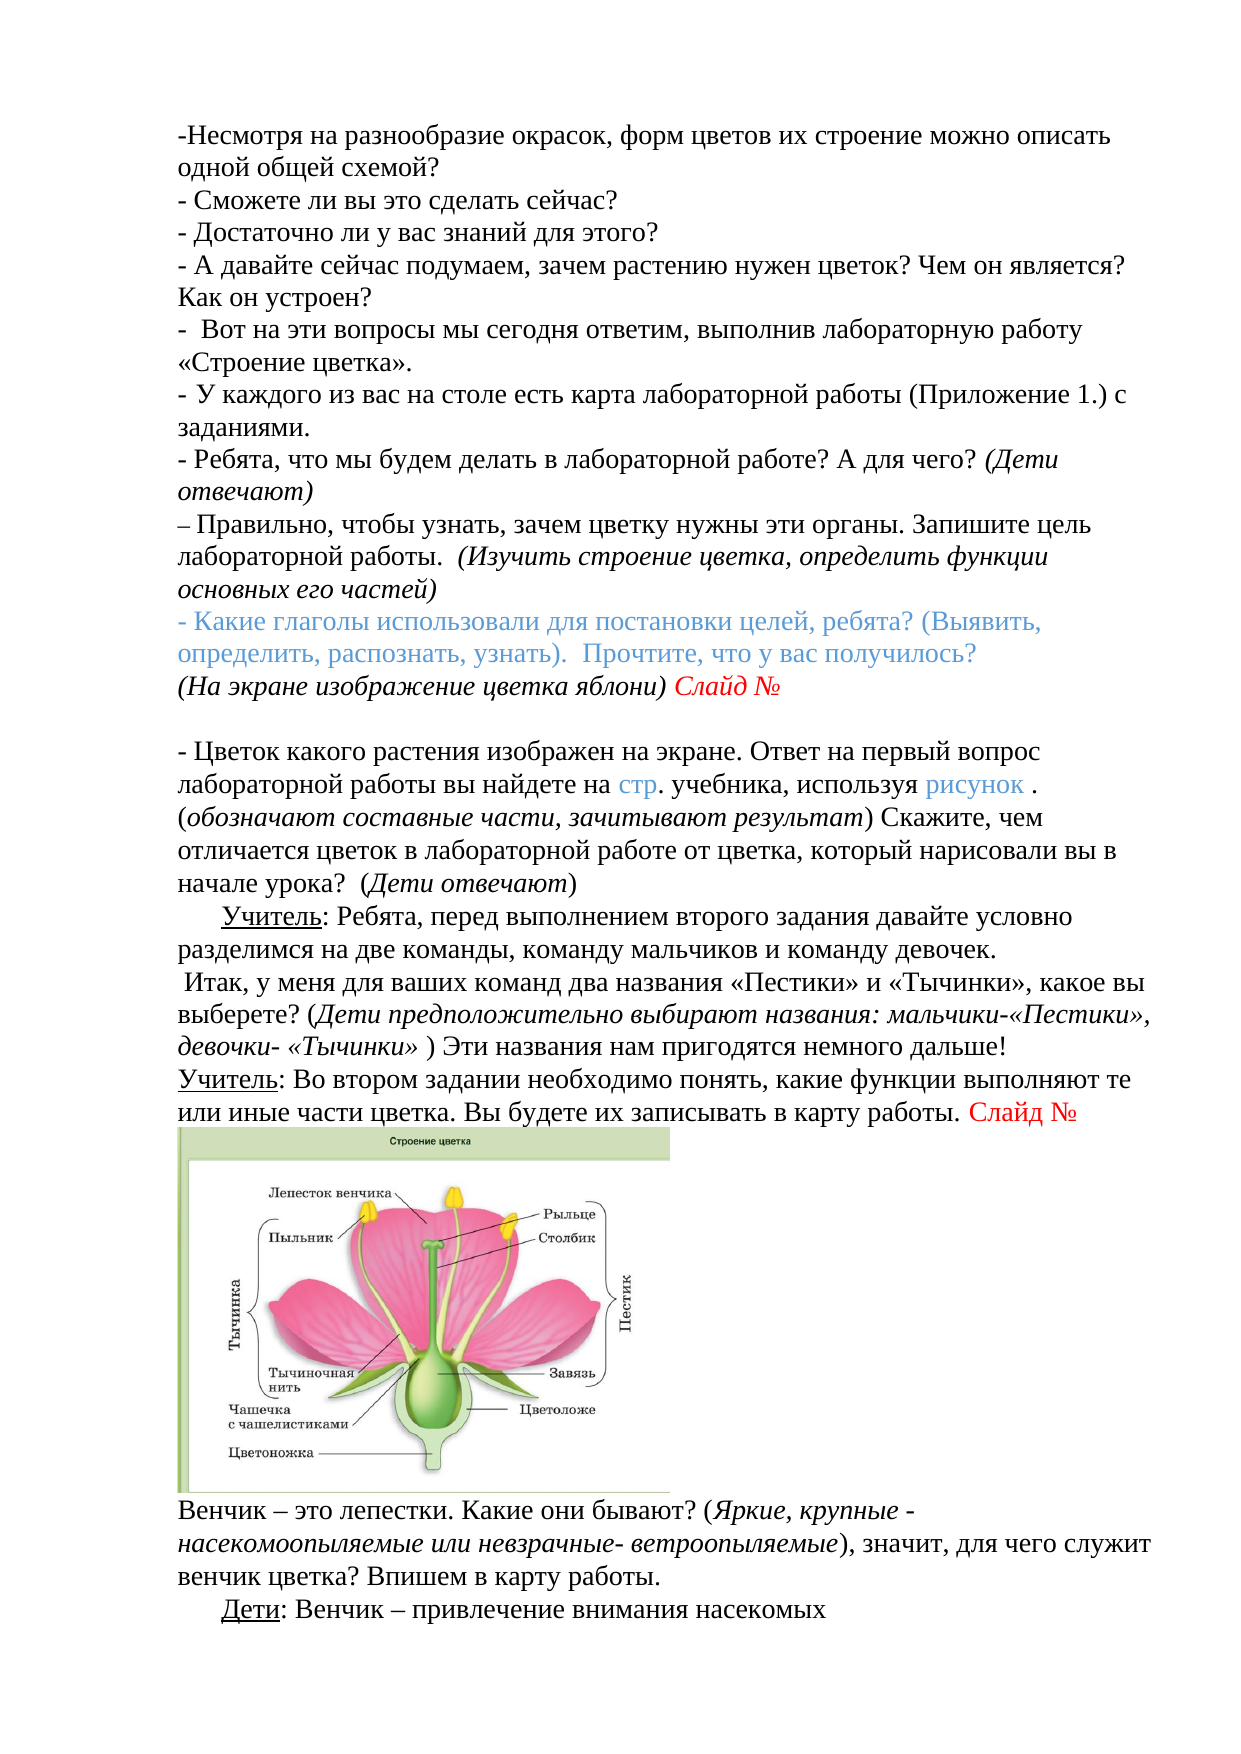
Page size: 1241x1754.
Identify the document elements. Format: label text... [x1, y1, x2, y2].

text Венчик – это лепестки. Какие они бывают? (Яркие, крупные - насекомоопыляемые или невзрачные- ветроопыляемые), значит, для чего служит венчик цветка? Впишем в карту работы. [177, 1492, 1152, 1591]
text - А давайте сейчас подумаем, зачем растению нужен цветок? Чем он является? [177, 248, 1152, 280]
text Как он устроен? [177, 280, 1152, 312]
text - Какие глаголы использовали для постановки целей, ребята? (Выявить, определить, распознать, узнать). Прочтите, что у вас получилось? [177, 604, 1152, 669]
text Учитель: Ребята, перед выполнением второго задания давайте условно разделимся на две команды, команду мальчиков и команду девочек. [177, 899, 1152, 965]
text -Несмотря на разнообразие окрасок, форм цветов их строение можно описать одной общей схемой? [177, 118, 1152, 183]
text Итак, у меня для ваших команд два названия «Пестики» и «Тычинки», какое вы выберете? (Дети предположительно выбирают названия: мальчики-«Пестики», девочки- «Тычинки» ) Эти названия нам пригодятся немного дальше! [177, 965, 1152, 1062]
text Учитель: Во втором задании необходимо понять, какие функции выполняют те или иные части цветка. Вы будете их записывать в карту работы. Слайд № [177, 1062, 1152, 1128]
text - Цветок какого растения изображен на экране. Ответ на первый вопрос лабораторной работы вы найдете на стр. учебника, используя рисунок . (обозначают составные части, зачитывают результат) Скажите, чем отличается цветок в лабораторной работе от цветка, который нарисовали вы в начале урока? (Дети отвечают) [177, 733, 1152, 899]
text - Сможете ли вы это сделать сейчас? [177, 183, 1152, 215]
text - Вот на эти вопросы мы сегодня ответим, выполнив лабораторную работу «Строение цветка». [177, 312, 1152, 377]
text – Правильно, чтобы узнать, зачем цветку нужны эти органы. Запишите цель лабораторной работы. (Изучить строение цветка, определить функции основных его частей) [177, 507, 1152, 604]
picture [177, 1127, 670, 1493]
text (На экране изображение цветка яблони) Слайд № [177, 669, 1152, 701]
text - У каждого из вас на столе есть карта лабораторной работы (Приложение 1.) с заданиями. [177, 377, 1152, 442]
text - Ребята, что мы будем делать в лабораторной работе? А для чего? (Дети отвечают) [177, 442, 1152, 507]
text - Достаточно ли у вас знаний для этого? [177, 215, 1152, 248]
text Дети: Венчик – привлечение внимания насекомых [177, 1591, 1152, 1624]
